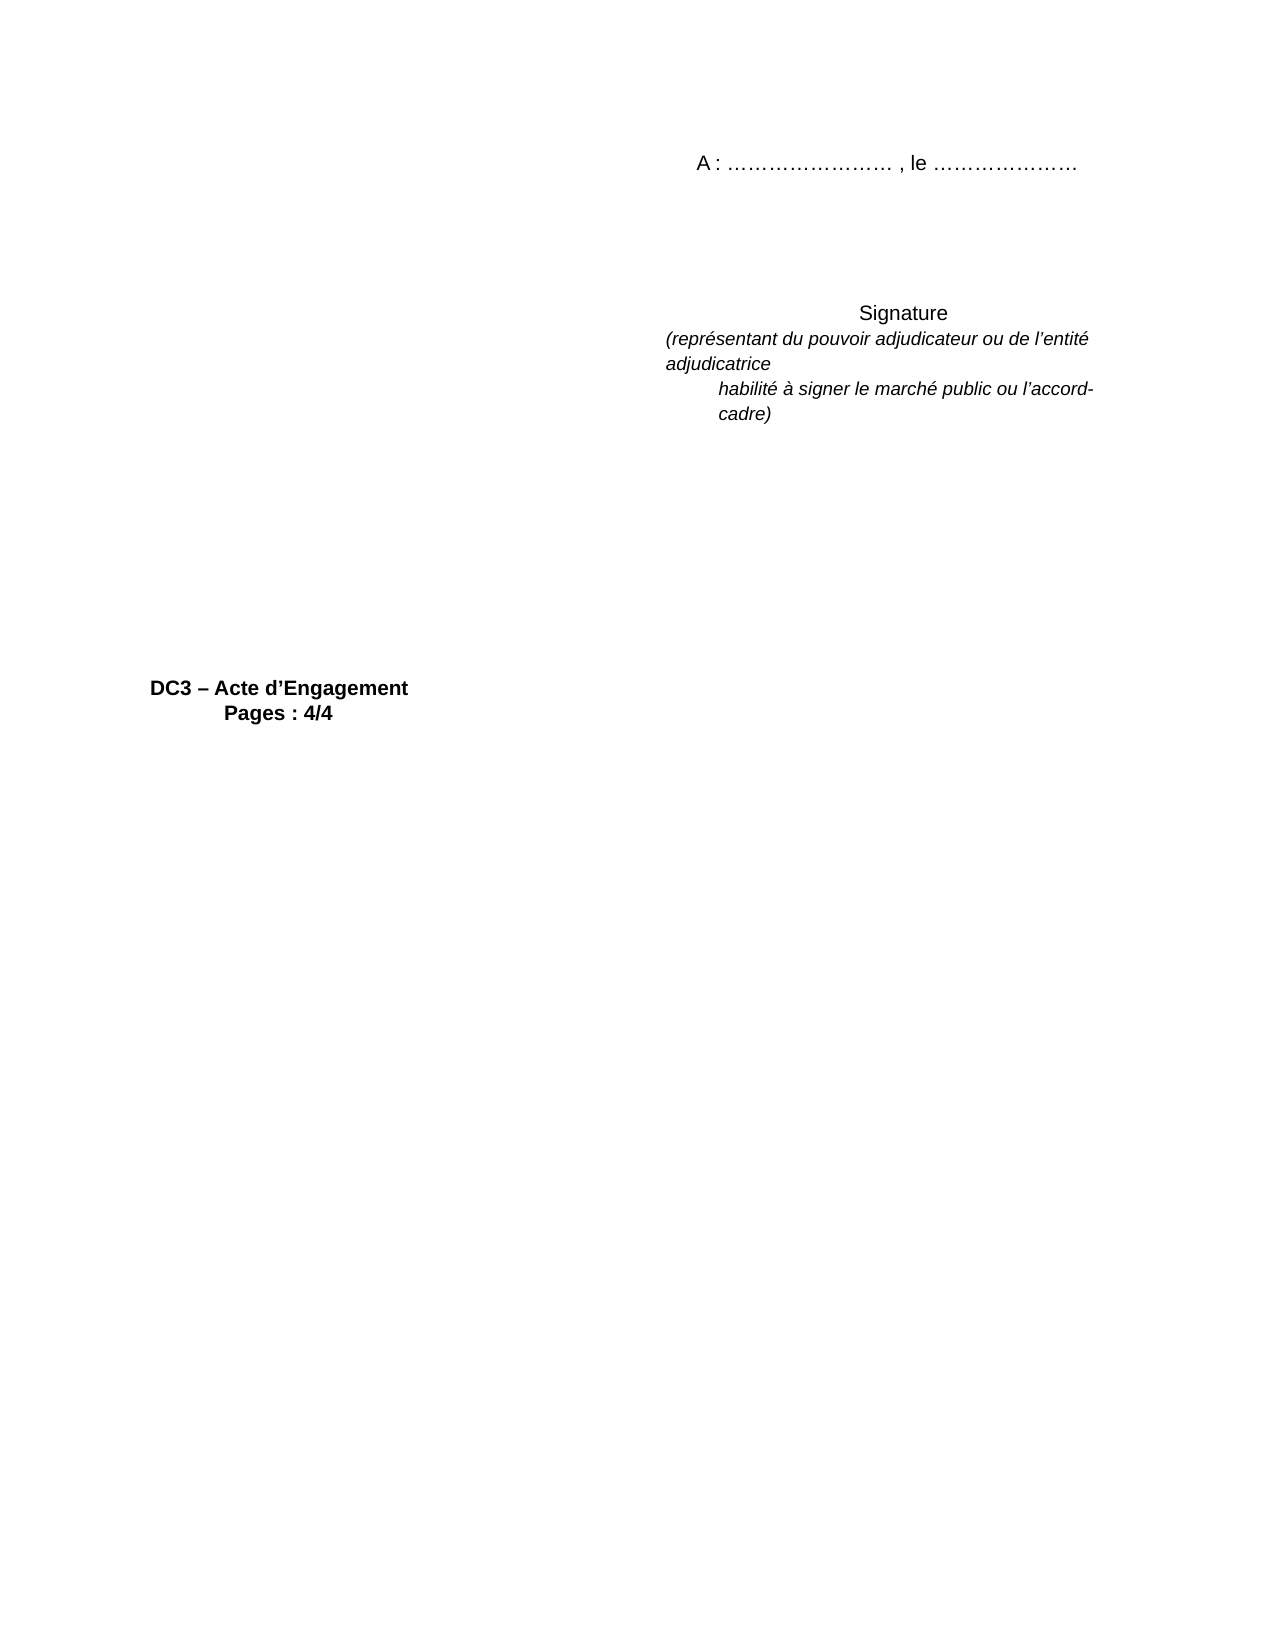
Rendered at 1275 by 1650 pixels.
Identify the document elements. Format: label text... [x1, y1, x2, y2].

text Signature [859, 300, 1128, 325]
text (représentant du pouvoir adjudicateur ou de l’entité adjudicatrice [666, 325, 1127, 375]
text DC3 – Acte d’Engagement Pages : 4/4 [150, 675, 1127, 725]
text A : …………………… , le ………………… [696, 150, 1128, 175]
text habilité à signer le marché public ou l’accord-cadre) [718, 375, 1127, 425]
